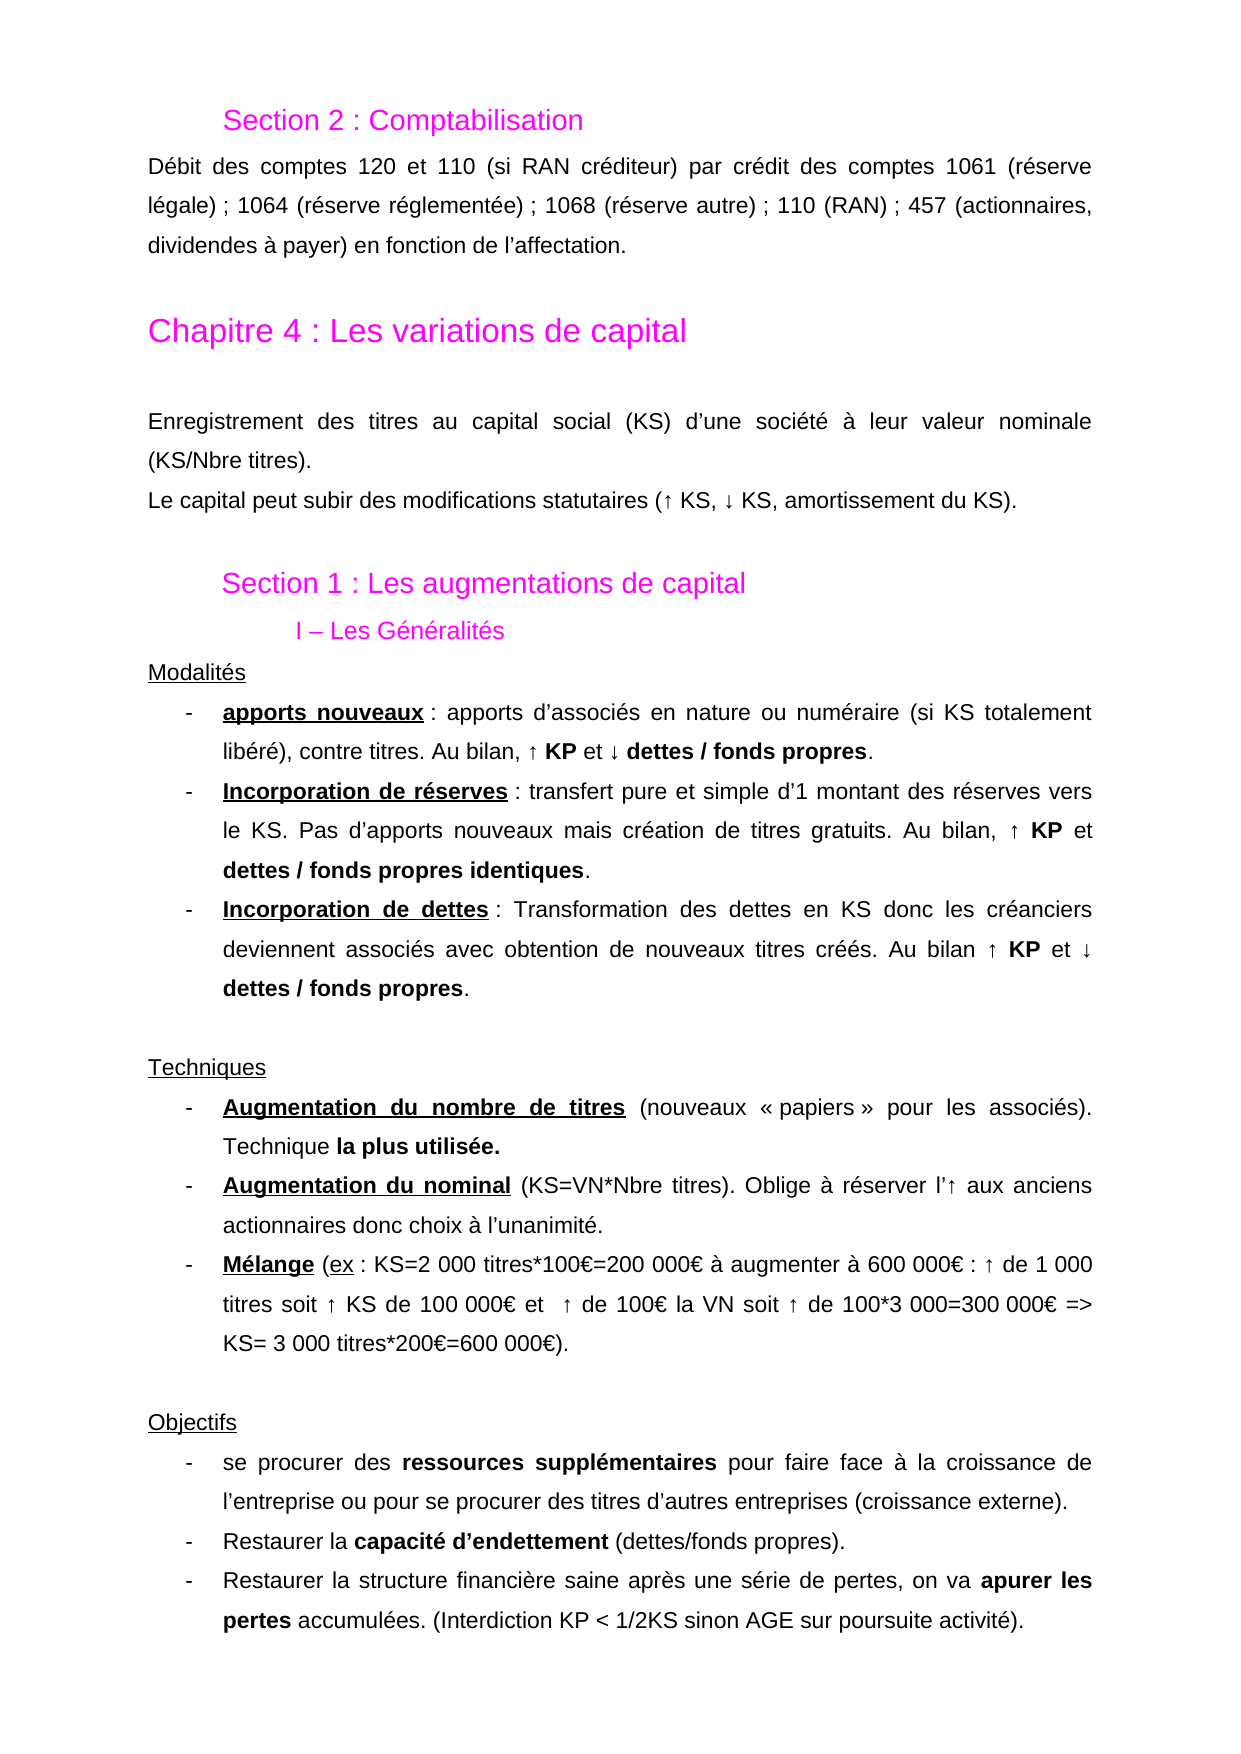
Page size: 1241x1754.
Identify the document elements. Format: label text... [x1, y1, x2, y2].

text Section 2 : Comptabilisation [223, 102, 1093, 136]
text Section 1 : Les augmentations de capital [148, 566, 1093, 599]
list Mélange (ex : KS=2 000 titres*100€=200 000€ à augmenter à 600 000€ : ↑ de 1 000 titres soit ↑ KS de 100 000€ et ↑ de 100€ la VN soit ↑ de 100*3 000=300 000€ => KS= 3 000 titres*200€=600 000€). [185, 1251, 1093, 1357]
text Objectifs [148, 1409, 1093, 1436]
list apports nouveaux : apports d’associés en nature ou numéraire (si KS totalement libéré), contre titres. Au bilan, ↑ KP et ↓ dettes / fonds propres. [185, 699, 1093, 764]
list Augmentation du nombre de titres (nouveaux « papiers » pour les associés). Technique la plus utilisée. [185, 1093, 1093, 1159]
list Incorporation de réserves : transfert pure et simple d’1 montant des réserves vers le KS. Pas d’apports nouveaux mais création de titres gratuits. Au bilan, ↑ KP et dettes / fonds propres identiques. [185, 778, 1093, 883]
list se procurer des ressources supplémentaires pour faire face à la croissance de l’entreprise ou pour se procurer des titres d’autres entreprises (croissance externe). [185, 1449, 1093, 1514]
list Restaurer la capacité d’endettement (dettes/fonds propres). [185, 1528, 1093, 1554]
text I – Les Généralités [221, 616, 1093, 645]
list Restaurer la structure financière saine après une série de pertes, on va apurer les pertes accumulées. (Interdiction KP < 1/2KS sinon AGE sur poursuite activité). [185, 1567, 1093, 1633]
text Le capital peut subir des modifications statutaires (↑ KS, ↓ KS, amortissement du KS). [148, 487, 1093, 513]
list Augmentation du nominal (KS=VN*Nbre titres). Oblige à réserver l’↑ aux anciens actionnaires donc choix à l’unanimité. [185, 1172, 1093, 1238]
text Débit des comptes 120 et 110 (si RAN créditeur) par crédit des comptes 1061 (réserve légale) ; 1064 (réserve réglementée) ; 1068 (réserve autre) ; 110 (RAN) ; 457 (actionnaires, dividendes à payer) en fonction de l’affectation. [148, 153, 1093, 258]
text Chapitre 4 : Les variations de capital [148, 311, 1093, 349]
text Modalités [148, 659, 1093, 686]
text Enregistrement des titres au capital social (KS) d’une société à leur valeur nominale (KS/Nbre titres). [148, 408, 1093, 474]
list Incorporation de dettes : Transformation des dettes en KS donc les créanciers deviennent associés avec obtention de nouveaux titres créés. Au bilan ↑ KP et ↓ dettes / fonds propres. [185, 896, 1093, 1001]
text Techniques [148, 1054, 1093, 1080]
